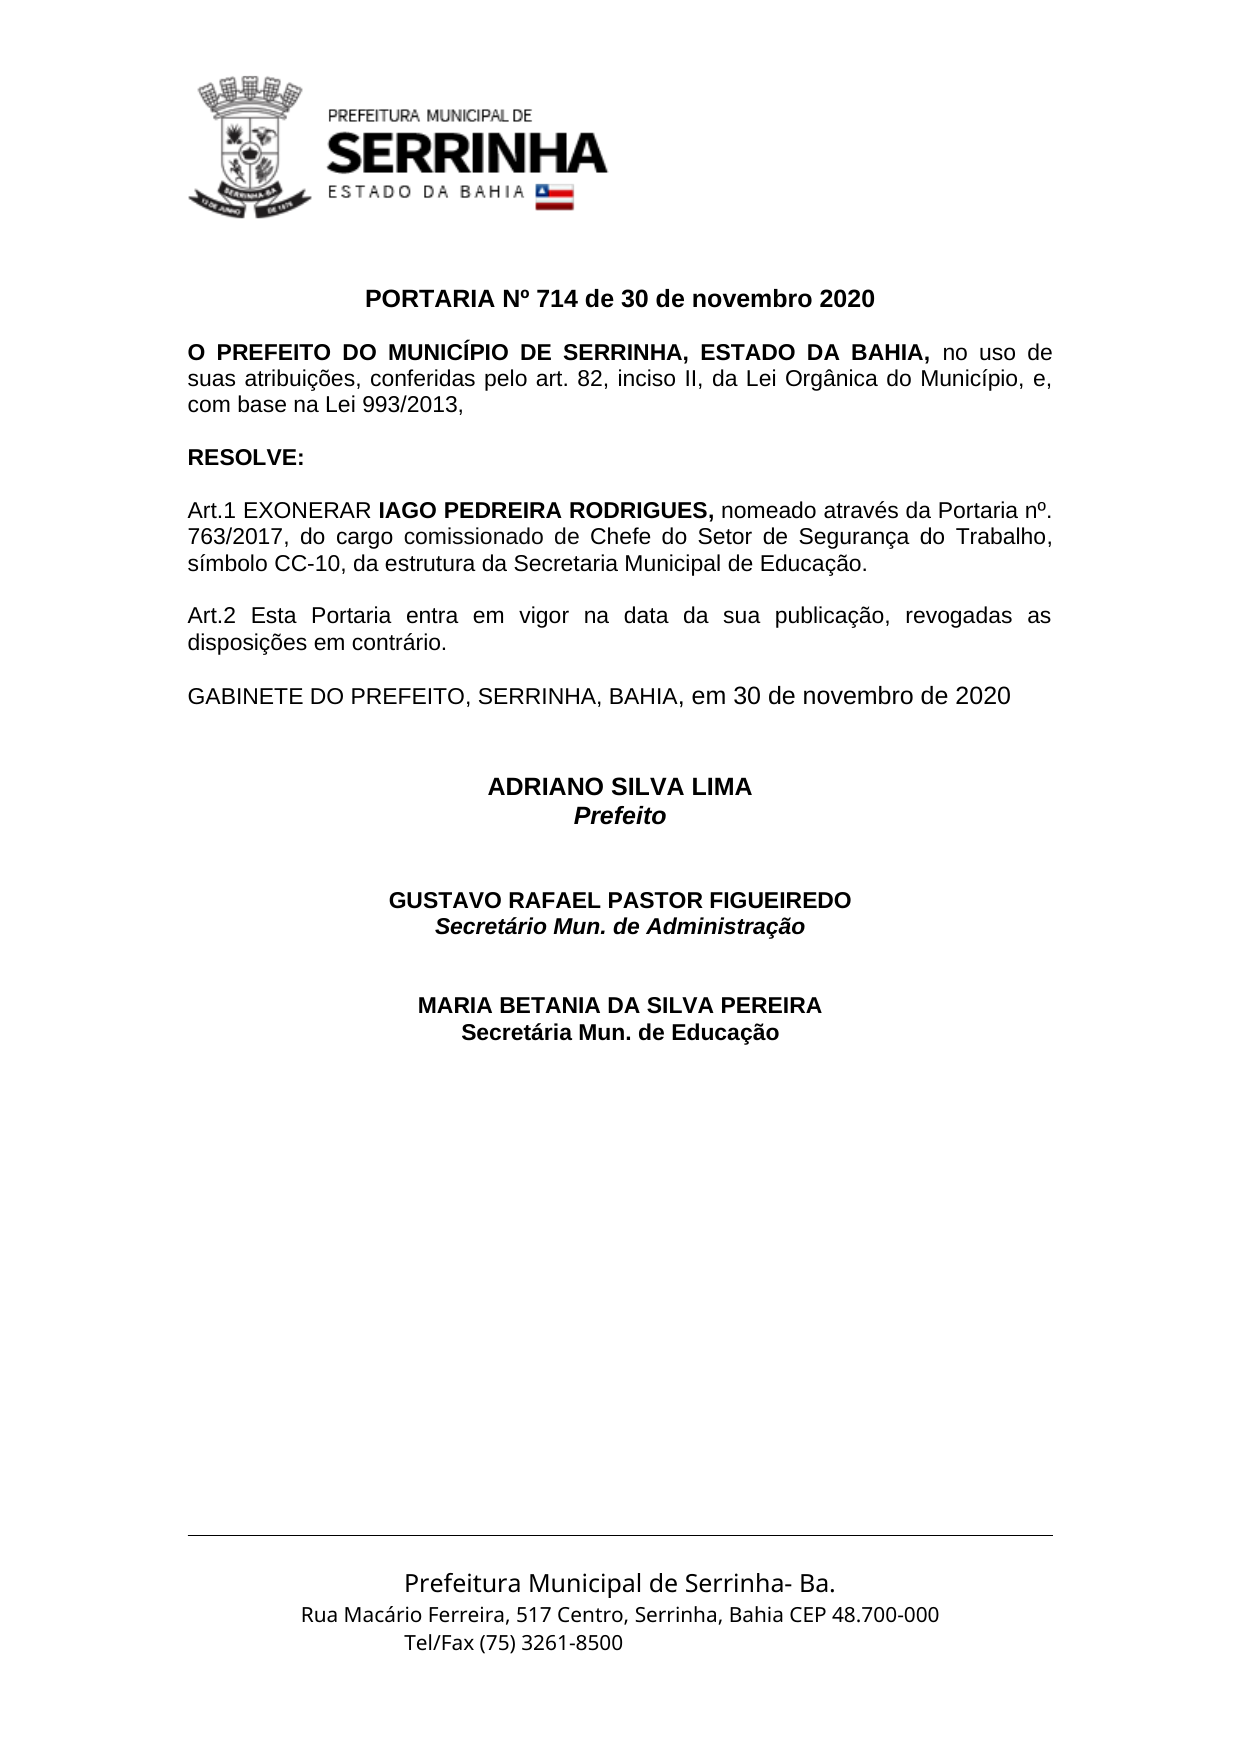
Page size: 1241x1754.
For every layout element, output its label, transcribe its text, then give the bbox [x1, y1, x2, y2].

text Art.2 Esta Portaria entra em vigor na data da sua publicação, revogadas as disposições em contrário. [187, 602, 1053, 655]
text O PREFEITO DO MUNICÍPIO DE SERRINHA, ESTADO DA BAHIA, no uso de suas atribuições, conferidas pelo art. 82, inciso II, da Lei Orgânica do Município, e, com base na Lei 993/2013, [187, 339, 1053, 418]
text ADRIANO SILVA LIMA [187, 772, 1053, 801]
text GABINETE DO PREFEITO, SERRINHA, BAHIA, em 30 de novembro de 2020 [187, 681, 1053, 710]
text MARIA BETANIA DA SILVA PEREIRA [187, 992, 1053, 1019]
picture [187, 73, 609, 222]
text Secretário Mun. de Administração [187, 913, 1053, 939]
text Prefeito [187, 801, 1053, 829]
text RESOLVE: [187, 444, 1053, 471]
text GUSTAVO RAFAEL PASTOR FIGUEIREDO [187, 887, 1053, 913]
text PORTARIA Nº 714 de 30 de novembro 2020 [187, 284, 1053, 312]
text Art.1 EXONERAR IAGO PEDREIRA RODRIGUES, nomeado através da Portaria nº. 763/2017, do cargo comissionado de Chefe do Setor de Segurança do Trabalho, símbolo CC-10, da estrutura da Secretaria Municipal de Educação. [187, 497, 1053, 576]
text Secretária Mun. de Educação [187, 1019, 1053, 1045]
